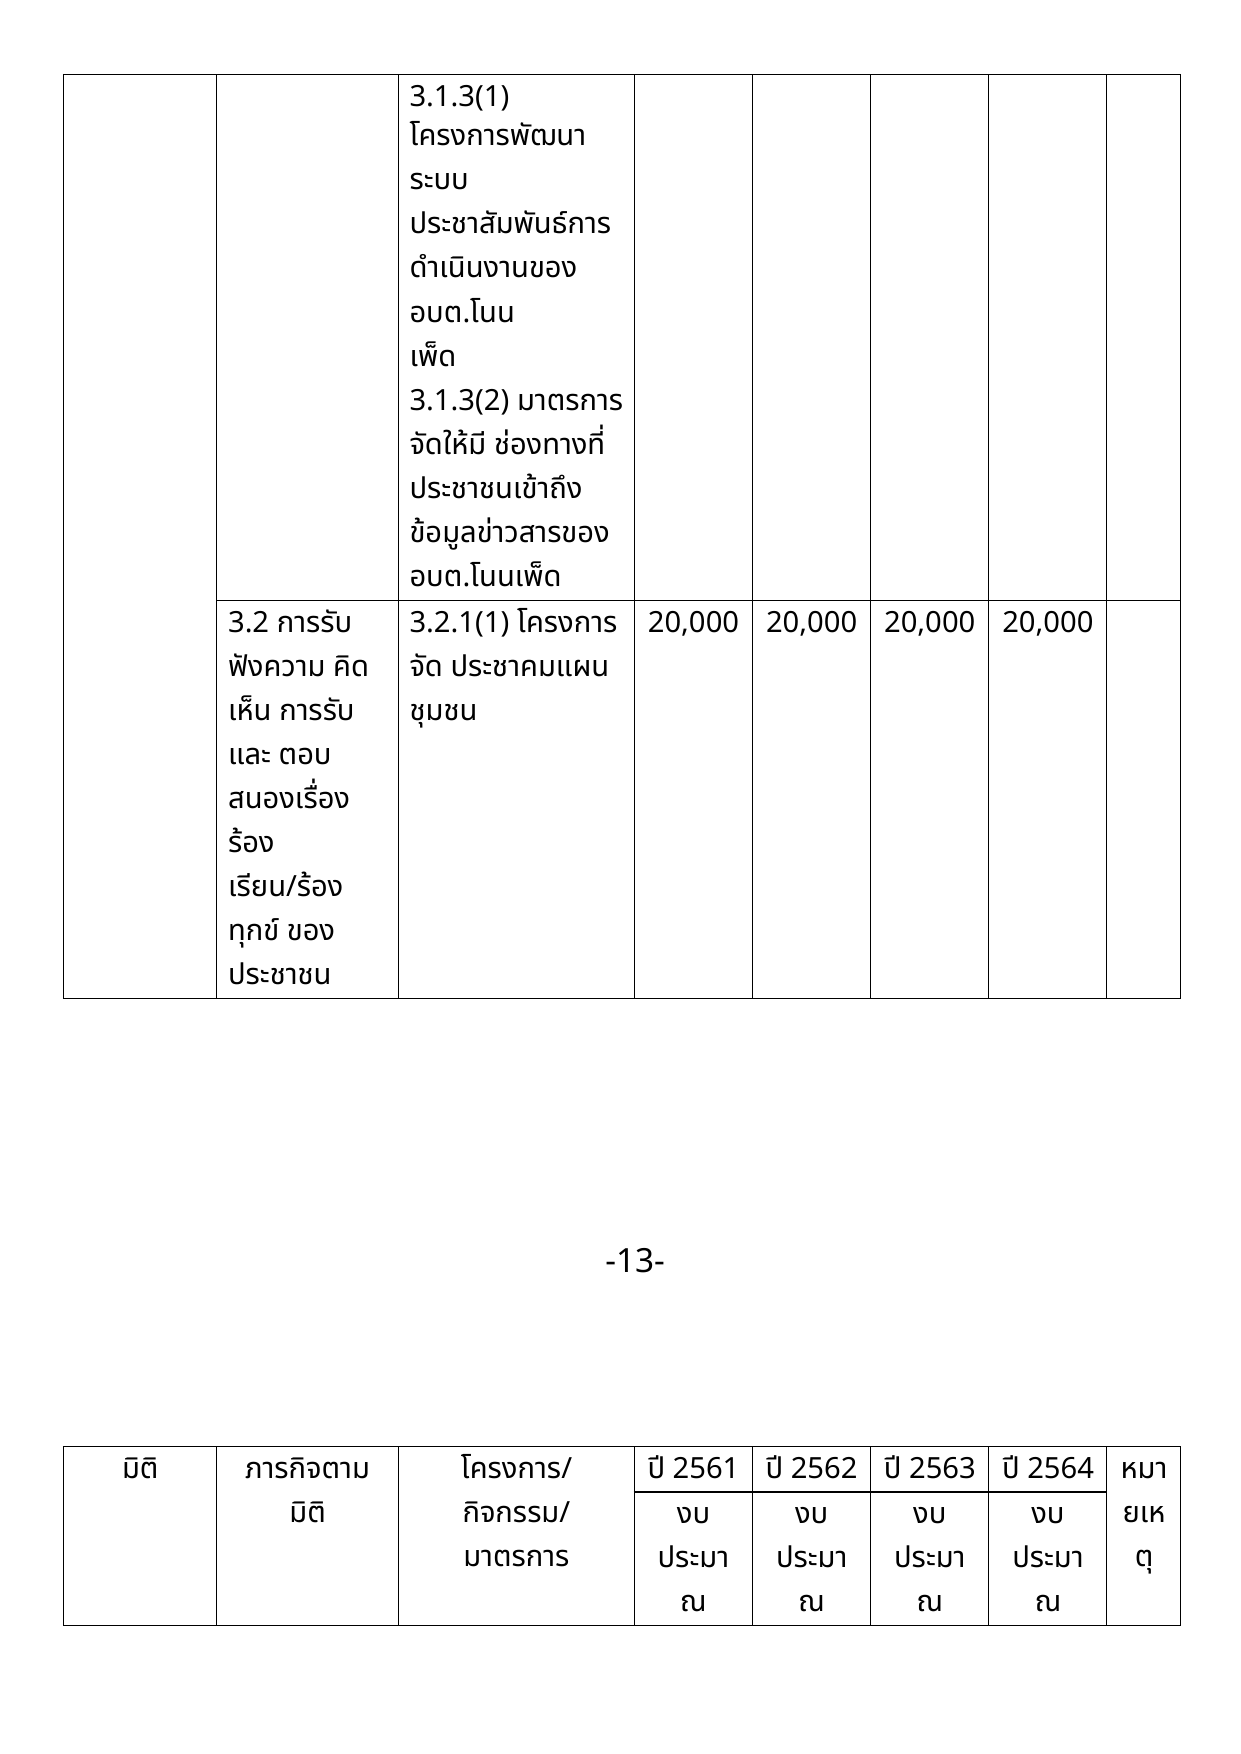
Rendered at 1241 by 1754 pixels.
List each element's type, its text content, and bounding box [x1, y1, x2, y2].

table_header ภารกิจตามมิติ [217, 1447, 398, 1624]
table_cell 3.2 การรับฟังความ คิดเห็น การรับและ ตอบสนองเรื่อง ร้องเรียน/ร้องทุกข์ ของประชาชน [217, 601, 398, 998]
table_cell งบประมาณ (บาท) [871, 1493, 988, 1624]
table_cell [399, 75, 634, 600]
table_cell 20,000 [635, 601, 752, 998]
table_header หมายเหตุ [1107, 1447, 1180, 1624]
table_header ปี 2564 [989, 1447, 1106, 1491]
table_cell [635, 75, 752, 600]
table_cell [64, 600, 216, 998]
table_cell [64, 75, 216, 600]
table_cell 20,000 [753, 601, 870, 998]
table_cell งบประมาณ (บาท) [753, 1493, 870, 1624]
table_cell งบประมาณ (บาท) [989, 1493, 1106, 1624]
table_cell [989, 75, 1106, 600]
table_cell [753, 75, 870, 600]
table_cell 20,000 [989, 601, 1106, 998]
table_header ปี 2562 [753, 1447, 870, 1491]
table_header ปี 2563 [871, 1447, 988, 1491]
table_header มิติ [64, 1447, 216, 1624]
table_header ปี 2561 [635, 1447, 752, 1491]
table_header โครงการ/กิจกรรม/มาตรการ [399, 1447, 634, 1624]
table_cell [217, 75, 398, 600]
table_cell 20,000 [871, 601, 988, 998]
text -13- [148, 1237, 1122, 1283]
table_cell [1107, 601, 1180, 998]
table_cell [1107, 75, 1180, 600]
table_cell งบประมาณ (บาท) [635, 1493, 752, 1624]
table_cell 3.2.1(1) โครงการจัด ประชาคมแผนชุมชน [399, 601, 634, 998]
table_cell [871, 75, 988, 600]
